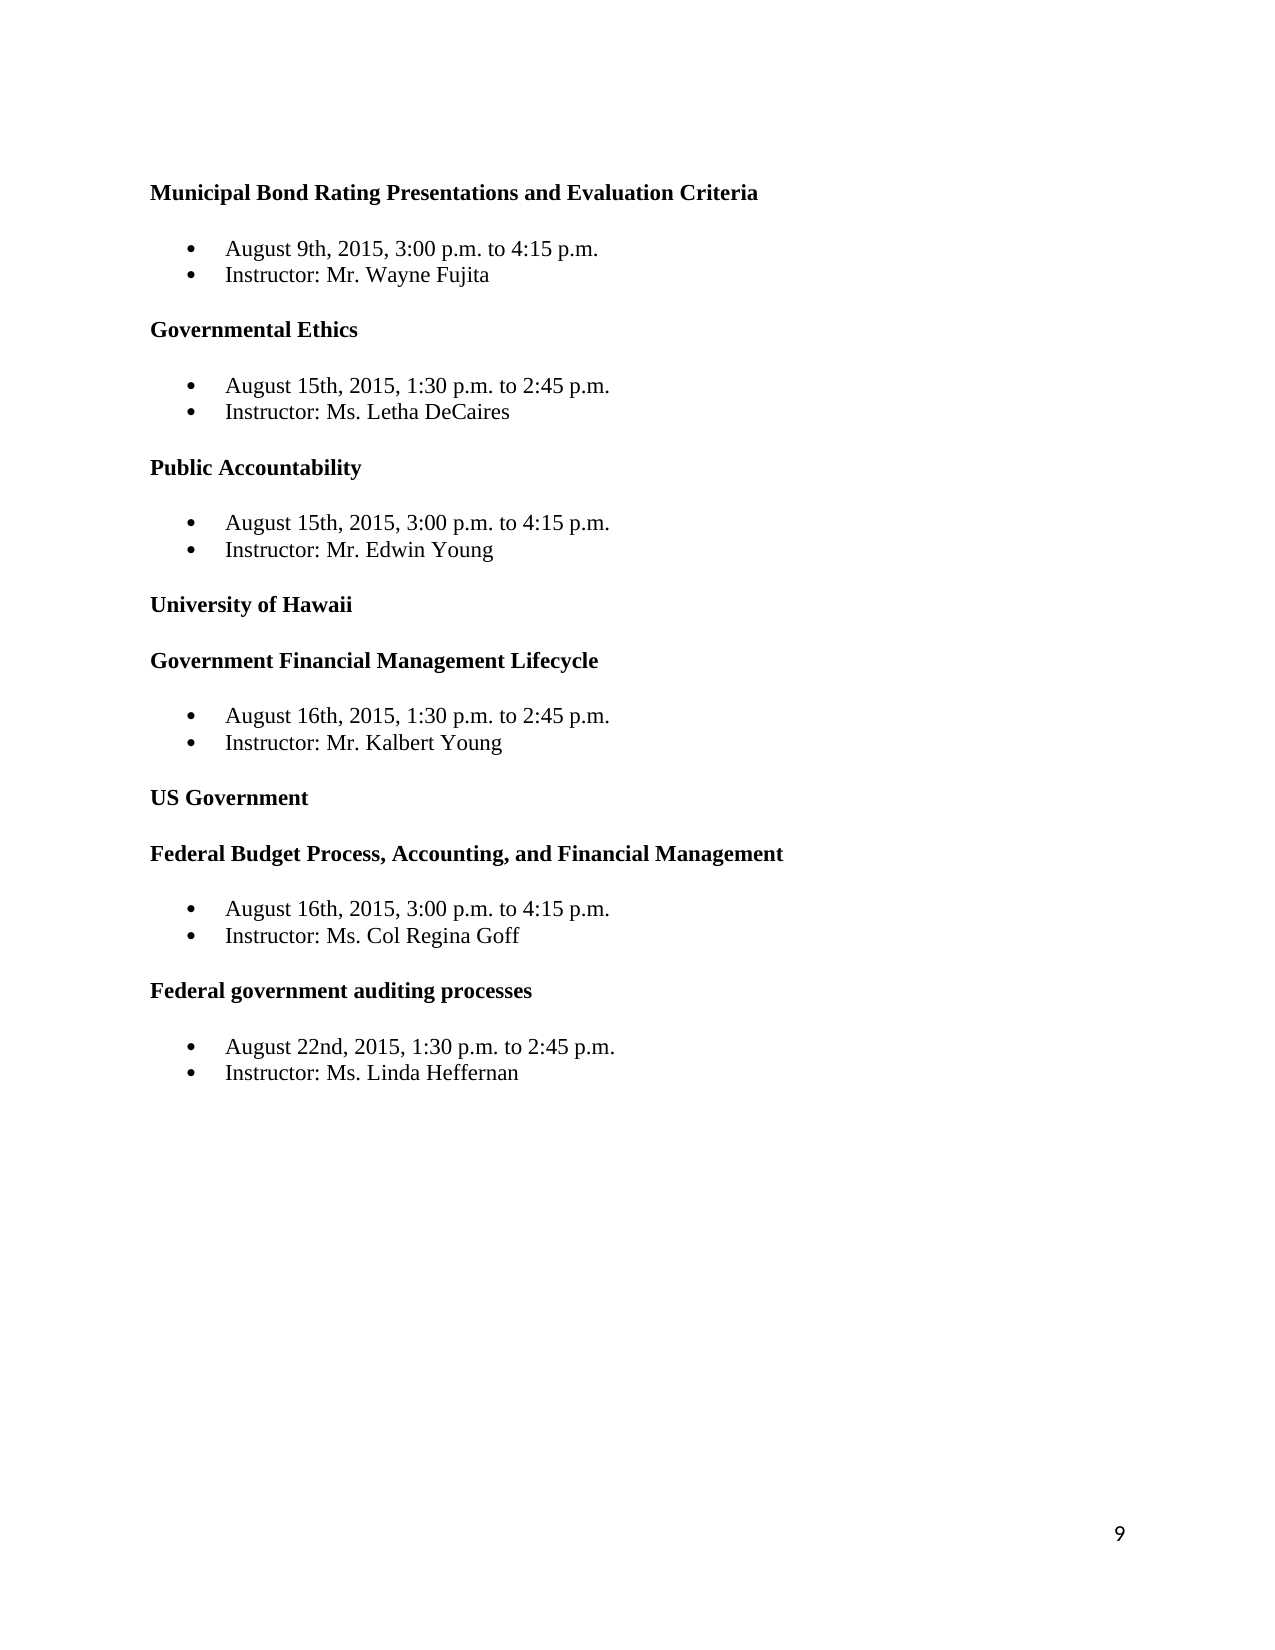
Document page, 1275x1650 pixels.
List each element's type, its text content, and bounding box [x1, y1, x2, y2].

list August 22nd, 2015, 1:30 p.m. to 2:45 p.m. [187, 1033, 1125, 1059]
list August 16th, 2015, 3:00 p.m. to 4:15 p.m. [187, 895, 1125, 922]
list August 9th, 2015, 3:00 p.m. to 4:15 p.m. [187, 235, 1125, 261]
list Instructor: Mr. Kalbert Young [187, 729, 1125, 755]
list Instructor: Mr. Wayne Fujita [187, 261, 1125, 287]
list August 15th, 2015, 1:30 p.m. to 2:45 p.m. [187, 372, 1125, 398]
text Federal government auditing processes [150, 977, 1125, 1003]
list Instructor: Ms. Col Regina Goff [187, 922, 1125, 948]
list Instructor: Ms. Linda Heffernan [187, 1059, 1125, 1085]
text US Government [150, 784, 1125, 811]
list August 15th, 2015, 3:00 p.m. to 4:15 p.m. [187, 509, 1125, 536]
text Federal Budget Process, Accounting, and Financial Management [150, 840, 1125, 866]
text Government Financial Management Lifecycle [150, 647, 1125, 673]
list Instructor: Ms. Letha DeCaires [187, 398, 1125, 425]
text Municipal Bond Rating Presentations and Evaluation Criteria [150, 179, 1125, 206]
text University of Hawaii [150, 591, 1125, 618]
text Public Accountability [150, 454, 1125, 480]
list August 16th, 2015, 1:30 p.m. to 2:45 p.m. [187, 702, 1125, 729]
list Instructor: Mr. Edwin Young [187, 536, 1125, 562]
text Governmental Ethics [150, 317, 1125, 343]
